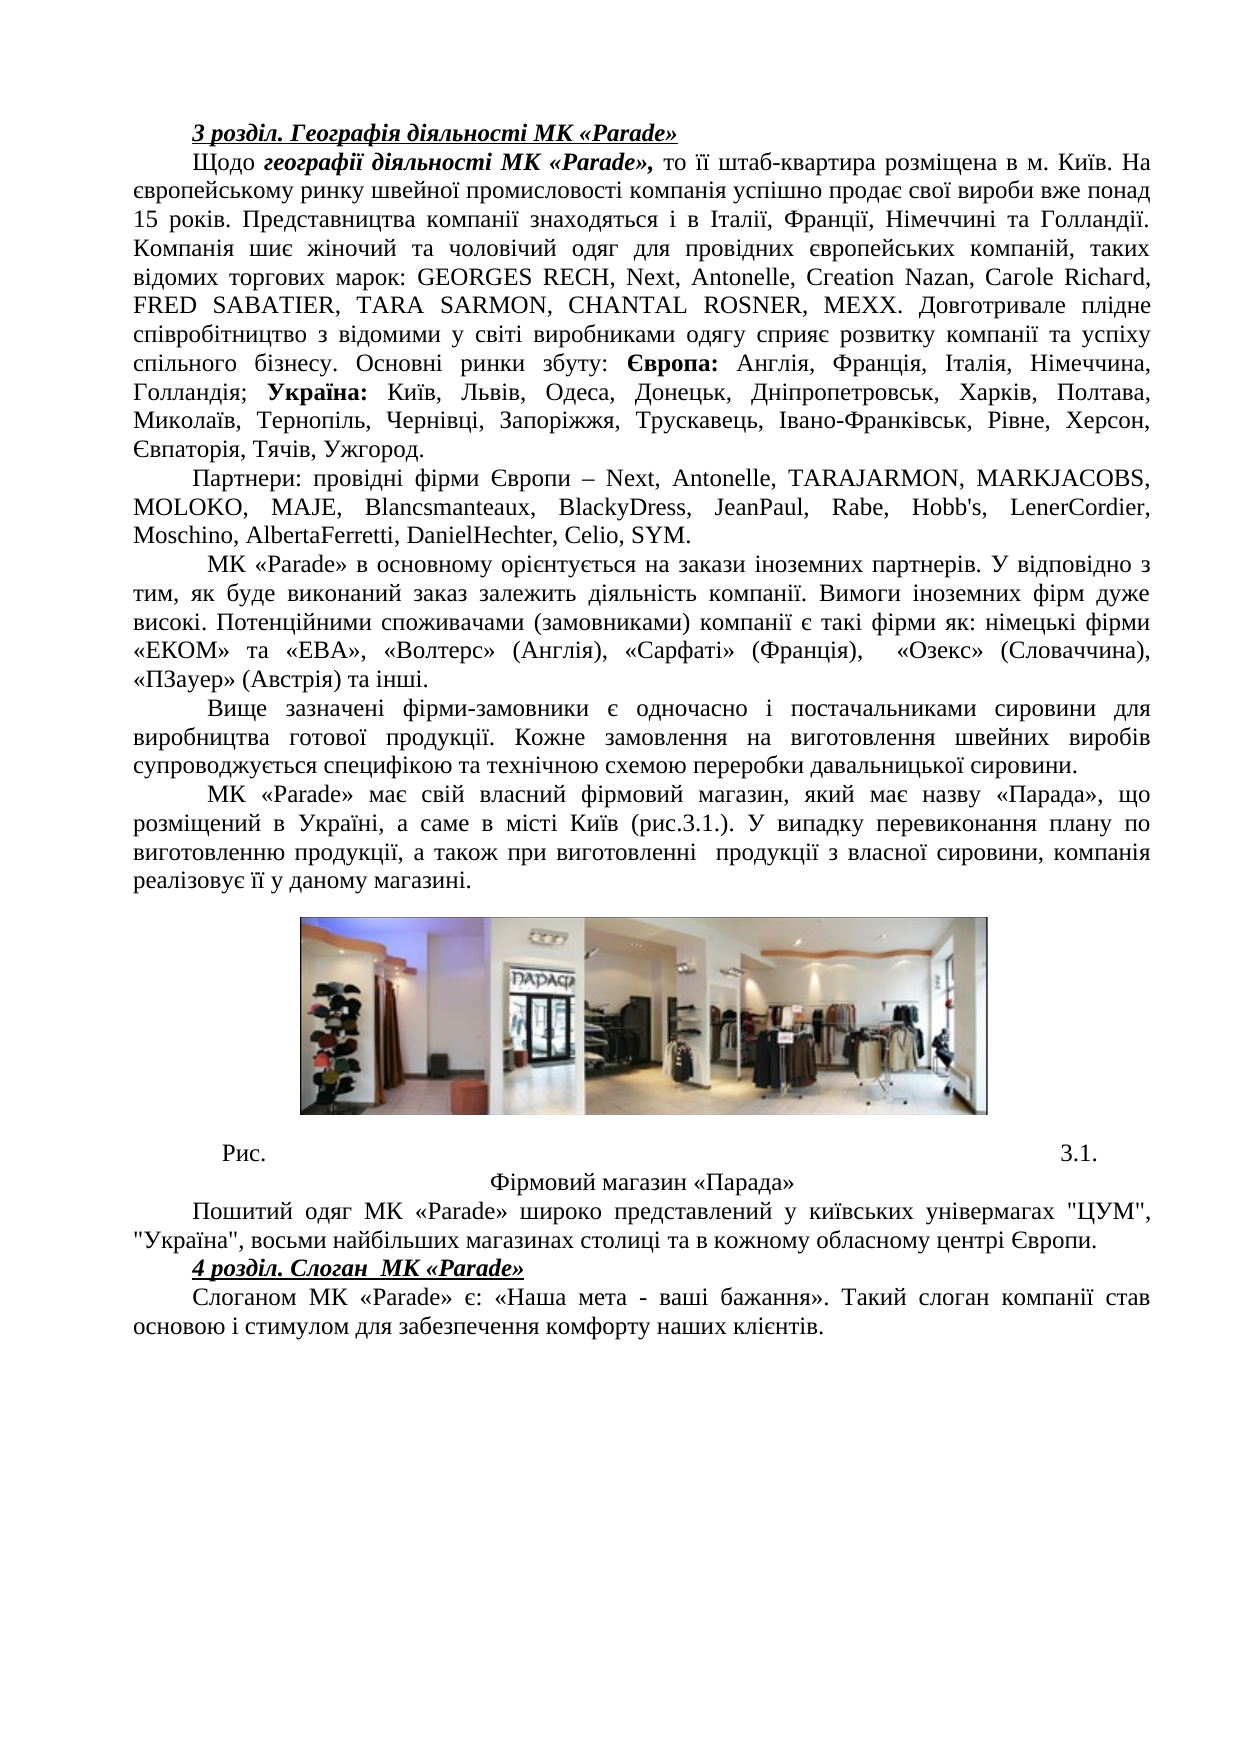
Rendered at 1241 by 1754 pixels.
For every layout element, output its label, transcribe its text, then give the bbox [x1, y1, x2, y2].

text МК «Parade» в основному орієнтується на закази іноземних партнерів. У відповідно з тим, як буде виконаний заказ залежить діяльність компанії. Вимоги іноземних фірм дуже високі. Потенційними споживачами (замовниками) компанії є такі фірми як: німецькі фірми «ЕКОМ» та «ЕВА», «Волтерс» (Англія), «Сарфаті» (Франція), «Озекс» (Словаччина), «ПЗауер» (Австрія) та інші. [133, 549, 1152, 693]
text Рис. 3.1. Фірмовий магазин «Парада» [133, 1138, 1152, 1196]
text Слоганом МК «Parade» є: «Наша мета - ваші бажання». Такий слоган компанії став основою і стимулом для забезпечення комфорту наших клієнтів. [133, 1282, 1152, 1340]
text 3 розділ. Географія діяльності МК «Parade» [133, 118, 1152, 147]
text Пошитий одяг МК «Parade» широко представлений у київських універмагах "ЦУМ", "Україна", восьми найбільших магазинах столиці та в кожному обласному центрі Європи. [133, 1196, 1152, 1253]
text Партнери: провідні фірми Європи – Next, Antonelle, TARAJARMON, MARKJACOBS, MOLOKO, MAJE, Blancsmanteaux, BlackyDress, JeanPaul, Rabe, Hobb's, LenerCordier, Moschino, AlbertaFerretti, DanielHechter, Celio, SYM. [133, 463, 1152, 549]
text Вище зазначені фірми-замовники є одночасно і постачальниками сировини для виробництва готової продукції. Кожне замовлення на виготовлення швейних виробів супроводжується специфікою та технічною схемою переробки давальницької сировини. [133, 693, 1152, 779]
text 4 розділ. Слоган МК «Parade» [133, 1253, 1152, 1282]
text Щодо географії діяльності МК «Parade», то її штаб-квартира розміщена в м. Київ. На європейському ринку швейної промисловості компанія успішно продає свої вироби вже понад 15 років. Представництва компанії знаходяться і в Італії, Франції, Німеччині та Голландії. Компанія шиє жіночий та чоловічий одяг для провідних європейських компаній, таких відомих торгових марок: GЕОRGЕS RЕСН, Nехt, Аntоnеllе, Сгеаtion Nаzаn, Сагоlе Rісhагd, FRЕD SАВАТIER, ТАRА SАRМОN, СНАNТАL RОSNЕR, МЕХХ. Довготривале плідне співробітництво з відомими у світі виробниками одягу сприяє розвитку компанії та успіху спільного бізнесу. Основні ринки збуту: Європа: Англія, Франція, Італія, Німеччина, Голландія; Україна: Київ, Львів, Одеса, Донецьк, Дніпропетровськ, Харків, Полтава, Миколаїв, Тернопіль, Чернівці, Запоріжжя, Трускавець, Івано-Франківськ, Рівне, Херсон, Євпаторія, Тячів, Ужгород. [133, 147, 1152, 463]
text МК «Parade» має свій власний фірмовий магазин, який має назву «Парада», що розміщений в Україні, а саме в місті Київ (рис.3.1.). У випадку перевиконання плану по виготовленню продукції, а також при виготовленні продукції з власної сировини, компанія реалізовує її у даному магазині. [133, 779, 1152, 894]
picture [300, 917, 988, 1114]
